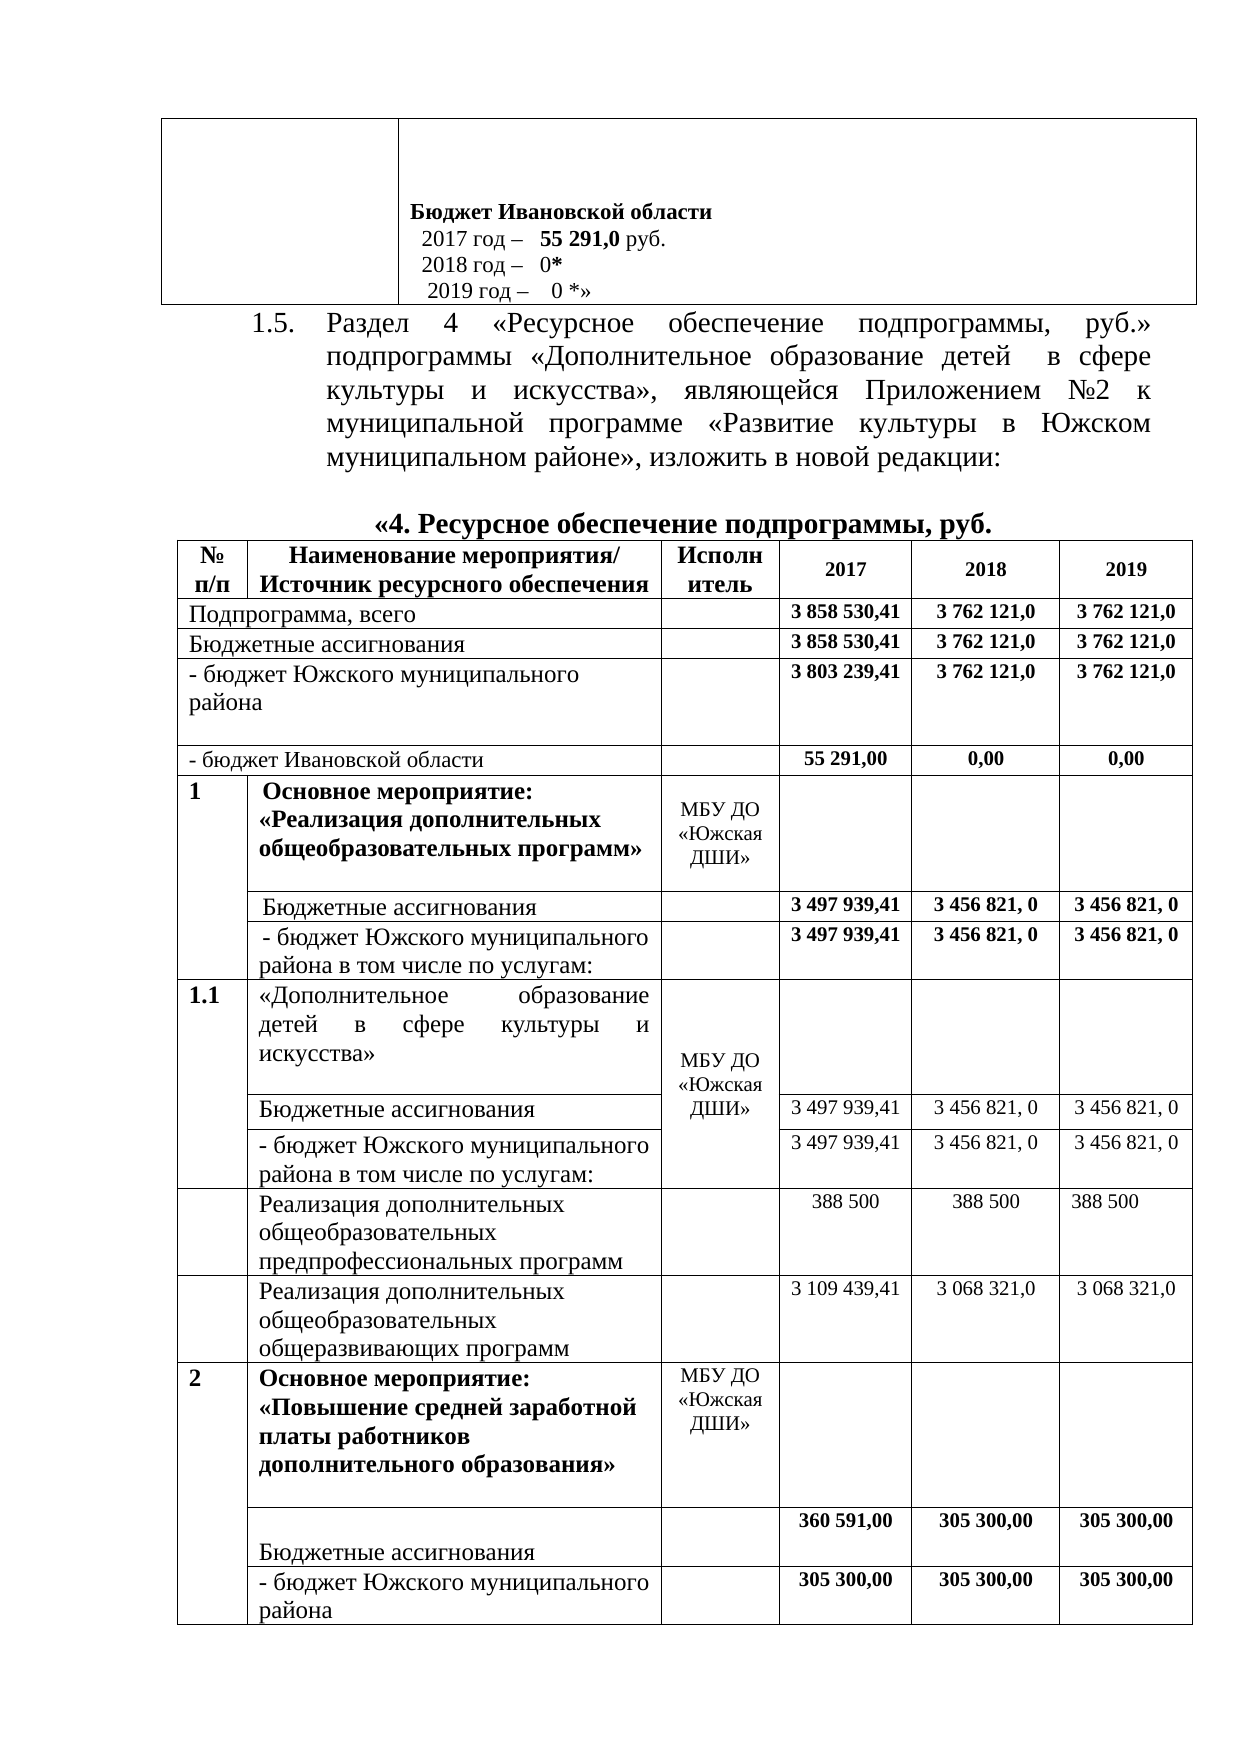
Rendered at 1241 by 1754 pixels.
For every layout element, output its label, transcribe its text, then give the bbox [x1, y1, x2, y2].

table_cell 3 456 821, 0 [912, 1130, 1059, 1188]
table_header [162, 119, 398, 304]
table_cell 388 500 [912, 1189, 1059, 1275]
table_cell 3 456 821, 0 [1060, 1130, 1192, 1188]
table_cell Бюджетные ассигнования [248, 1508, 661, 1566]
table_cell 3 858 530,41 [780, 599, 911, 628]
table_cell [780, 980, 911, 1093]
table_cell 3 803 239,41 [780, 659, 911, 745]
table_cell 305 300,00 0,00 [1060, 1567, 1192, 1624]
table_cell [178, 1189, 247, 1275]
table_cell МБУ ДО «Южская ДШИ» [662, 980, 779, 1188]
table_cell 3 762 121,0 [912, 629, 1059, 658]
table_cell 3 456 821, 0 [1060, 1095, 1192, 1129]
table_cell [662, 746, 779, 775]
list Раздел 4 «Ресурсное обеспечение подпрограммы, руб.» подпрограммы «Дополнительное образование детей в сфере культуры и искусства», являющейся Приложением №2 к муниципальной программе «Развитие культуры в Южском муниципальном районе», изложить в новой редакции: [251, 305, 1152, 472]
table_cell Основное мероприятие: «Повышение средней заработной платы работников дополнительного образования» [248, 1363, 661, 1507]
table_cell 3 456 821, 0 [912, 1095, 1059, 1129]
table_cell [662, 1189, 779, 1275]
table_cell 3 762 121,0 [1060, 629, 1192, 658]
table_header № п/п [178, 541, 247, 598]
table_cell Подпрограмма, всего [178, 599, 661, 628]
table_cell 3 456 821, 0 [912, 892, 1059, 921]
table_header 2019 [1060, 541, 1192, 598]
table_cell - бюджет Ивановской области [178, 746, 661, 775]
table_cell Бюджетные ассигнования [248, 892, 661, 921]
table_cell [662, 629, 779, 658]
table_cell [912, 1363, 1059, 1507]
table_cell 0,00 [1060, 746, 1192, 775]
table_cell 388 500 [780, 1189, 911, 1275]
table_header Исполнитель [662, 541, 779, 598]
table_cell [662, 659, 779, 745]
table_cell 3 762 121,0 [912, 599, 1059, 628]
table_cell - бюджет Южского муниципального района в том числе по услугам: [248, 1130, 661, 1188]
table_cell 3 497 939,41 [780, 1130, 911, 1188]
table_cell Реализация дополнительных общеобразовательных предпрофессиональных программ [248, 1189, 661, 1275]
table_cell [248, 1567, 661, 1624]
table_cell 1.1 [178, 980, 247, 1188]
table_cell - бюджет Южского муниципального района [178, 659, 661, 745]
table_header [399, 119, 1196, 304]
table_cell 3 497 939,41 [780, 922, 911, 979]
table_cell [662, 1276, 779, 1362]
table_cell 3 762 121,0 [1060, 599, 1192, 628]
table_cell 388 500 [1060, 1189, 1192, 1275]
table_cell 0,00 [912, 746, 1059, 775]
table_cell 3 497 939,41 [780, 1095, 911, 1129]
table_header 2018 [912, 541, 1059, 598]
table_cell [662, 922, 779, 979]
table_cell 305 300,00 [1060, 1508, 1192, 1566]
table_cell [662, 1567, 779, 1624]
table_cell 1 [178, 776, 247, 979]
table_cell Бюджетные ассигнования [248, 1095, 661, 1129]
table_cell 305 300,00 0,00 [912, 1567, 1059, 1624]
table_cell 3 858 530,41 [780, 629, 911, 658]
table_cell [912, 980, 1059, 1093]
table_cell 305 300,00 [912, 1508, 1059, 1566]
table_cell «Дополнительное образование детей в сфере культуры и искусства» [248, 980, 661, 1093]
table_cell 3 109 439,41 [780, 1276, 911, 1362]
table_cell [780, 1567, 911, 1624]
table_cell [1060, 1363, 1192, 1507]
table_cell Реализация дополнительных общеобразовательных общеразвивающих программ [248, 1276, 661, 1362]
table_cell 3 762 121,0 [1060, 659, 1192, 745]
table_header 2017 [780, 541, 911, 598]
table_cell 2 [178, 1363, 247, 1624]
table_cell - бюджет Южского муниципального района в том числе по услугам: [248, 922, 661, 979]
table_cell [178, 1276, 247, 1362]
table_cell 3 068 321,0 [1060, 1276, 1192, 1362]
table_cell [912, 776, 1059, 891]
table_cell 360 591,00 [780, 1508, 911, 1566]
table_cell Основное мероприятие: «Реализация дополнительных общеобразовательных программ» [248, 776, 661, 891]
table_cell 3 068 321,0 [912, 1276, 1059, 1362]
table_cell 3 456 821, 0 [1060, 922, 1192, 979]
table_cell Бюджетные ассигнования [178, 629, 661, 658]
table_cell 3 456 821, 0 [1060, 892, 1192, 921]
table_cell 3 456 821, 0 [912, 922, 1059, 979]
table_cell [662, 599, 779, 628]
table_cell [1060, 776, 1192, 891]
table_cell 3 762 121,0 [912, 659, 1059, 745]
table_cell [662, 1508, 779, 1566]
table_cell 3 497 939,41 [780, 892, 911, 921]
table_cell [662, 892, 779, 921]
table_cell МБУ ДО «Южская ДШИ» [662, 1363, 779, 1507]
table_cell МБУ ДО «Южская ДШИ» [662, 776, 779, 891]
table_cell [1060, 980, 1192, 1093]
table_header Наименование мероприятия/ Источник ресурсного обеспечения [248, 541, 661, 598]
table_cell [780, 776, 911, 891]
table_cell 55 291,00 [780, 746, 911, 775]
table_cell [780, 1363, 911, 1507]
text «4. Ресурсное обеспечение подпрограммы, руб. [215, 506, 1152, 539]
